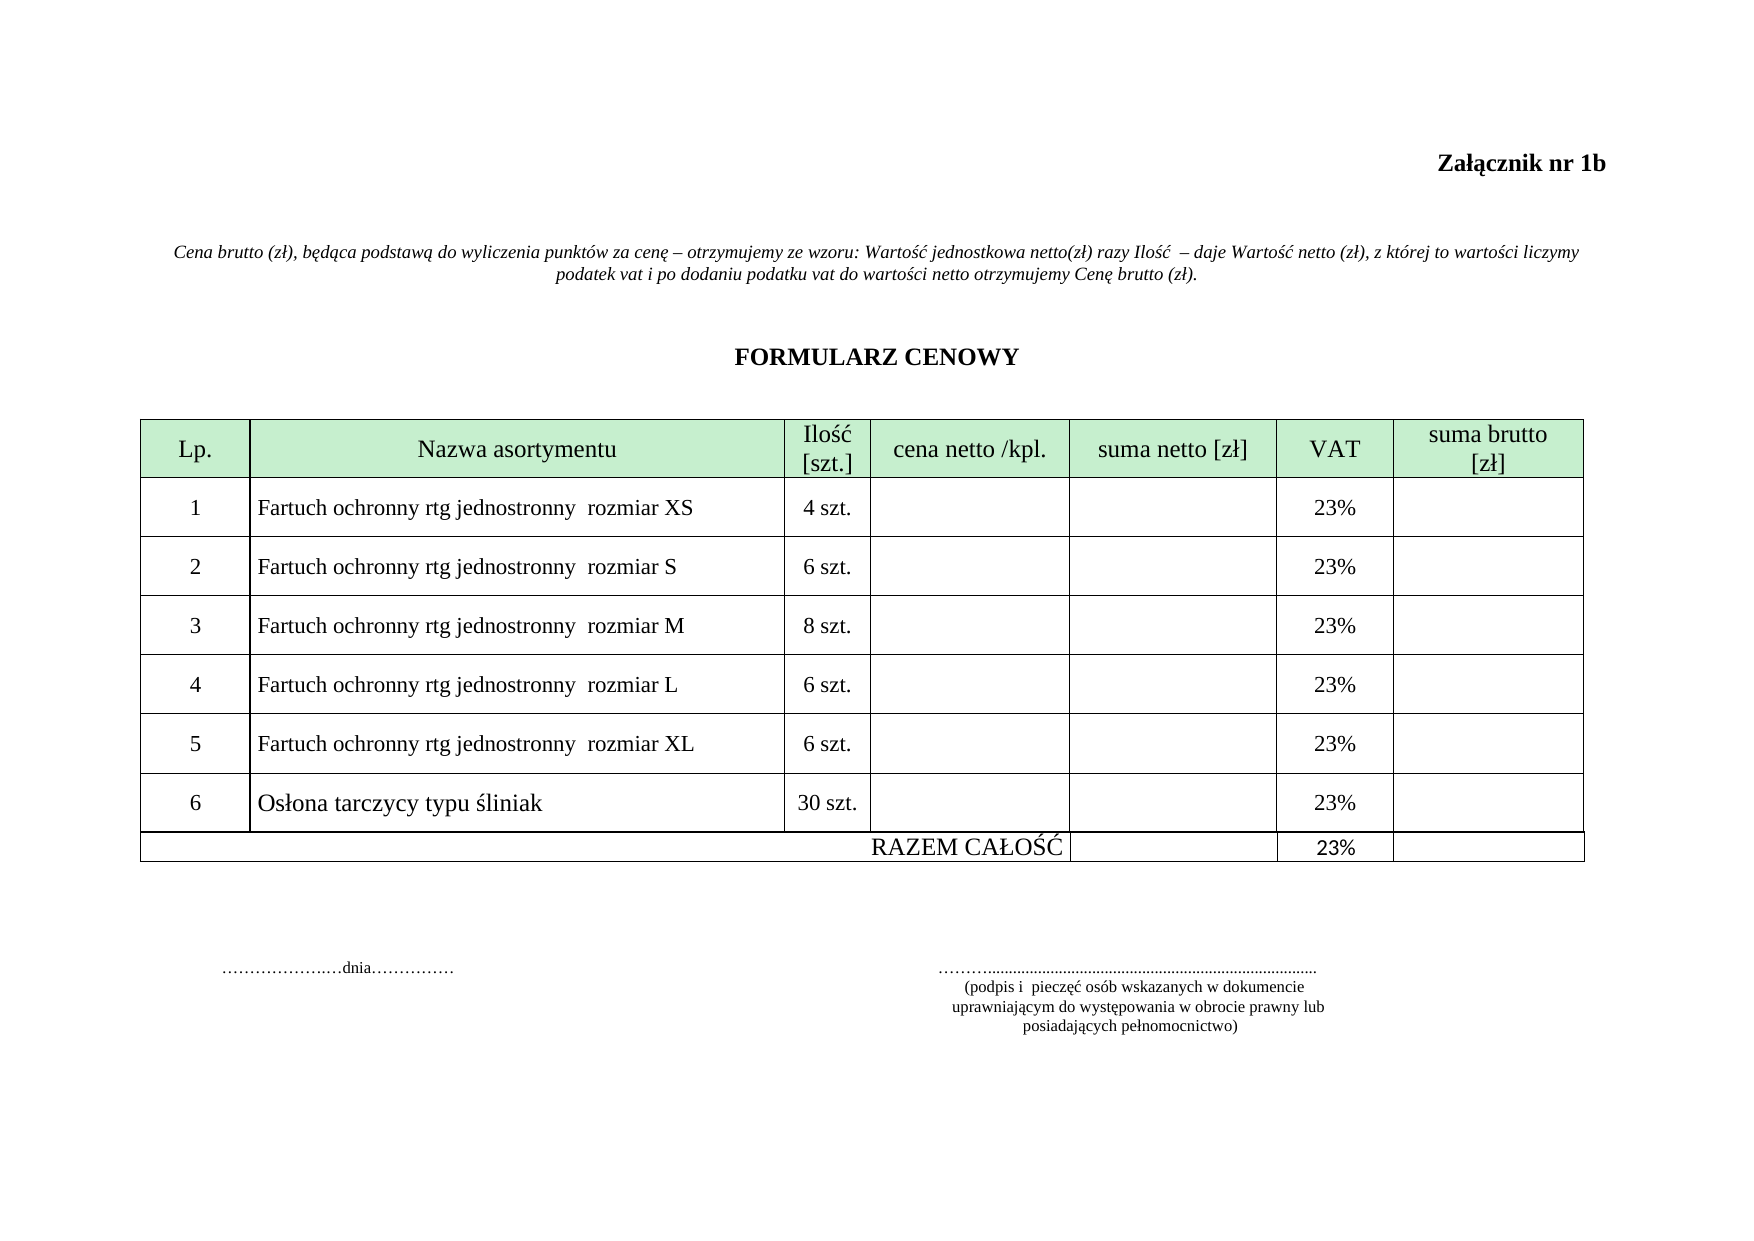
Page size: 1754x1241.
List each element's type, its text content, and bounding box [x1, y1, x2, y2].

table_cell [1394, 714, 1583, 772]
table_cell [1394, 537, 1583, 595]
table_cell RAZEM CAŁOŚĆ [141, 833, 1070, 861]
table_cell 23% [1277, 774, 1393, 831]
table_cell 23% [1278, 833, 1393, 861]
table_header cena netto /kpl. [871, 420, 1069, 477]
table_header VAT [1277, 420, 1393, 477]
table_cell [1070, 596, 1276, 654]
table_header Ilość [szt.] [785, 420, 870, 477]
table_cell [1394, 774, 1583, 831]
table_cell 2 [141, 537, 249, 595]
table_cell [1394, 833, 1584, 861]
table_cell 23% [1277, 714, 1393, 772]
table_header suma netto [zł] [1070, 420, 1276, 477]
table_cell 3 [141, 596, 249, 654]
text Załącznik nr 1b [148, 148, 1606, 176]
table_cell 4 szt. [785, 478, 870, 536]
table_cell 30 szt. [785, 774, 870, 831]
table_header Nazwa asortymentu [251, 420, 784, 477]
text uprawniającym do występowania w obrocie prawny lub [148, 996, 1606, 1016]
table_cell Fartuch ochronny rtg jednostronny rozmiar XL [251, 714, 784, 772]
text posiadających pełnomocnictwo) [148, 1016, 1606, 1035]
table_cell [1070, 714, 1276, 772]
table_cell Osłona tarczycy typu śliniak [251, 774, 784, 831]
table_cell [1071, 833, 1277, 861]
table_cell [871, 655, 1069, 713]
table_cell 6 [141, 774, 249, 831]
table_cell [1394, 655, 1583, 713]
text ……………….…dnia…………… ………............................................................................... [148, 958, 1606, 977]
table_cell 4 [141, 655, 249, 713]
table_cell [871, 774, 1069, 831]
table_cell 8 szt. [785, 596, 870, 654]
table_cell 23% [1277, 596, 1393, 654]
table_cell 6 szt. [785, 655, 870, 713]
table_cell 6 szt. [785, 714, 870, 772]
table_cell Fartuch ochronny rtg jednostronny rozmiar XS [251, 478, 784, 536]
table_cell 23% [1277, 478, 1393, 536]
table_cell [1070, 774, 1276, 831]
table_cell 23% [1277, 537, 1393, 595]
table_header suma brutto [zł] [1394, 420, 1583, 477]
table_cell [1070, 655, 1276, 713]
table_cell Fartuch ochronny rtg jednostronny rozmiar M [251, 596, 784, 654]
table_cell [1394, 596, 1583, 654]
table_cell [1070, 537, 1276, 595]
table_cell 6 szt. [785, 537, 870, 595]
text (podpis i pieczęć osób wskazanych w dokumencie [148, 977, 1606, 996]
table_header Lp. [141, 420, 249, 477]
table_cell [871, 714, 1069, 772]
text FORMULARZ CENOWY [148, 342, 1606, 370]
text Cena brutto (zł), będąca podstawą do wyliczenia punktów za cenę – otrzymujemy ze wzoru: Wartość jednostkowa netto(zł) razy Ilość – daje Wartość netto (zł), z której to wartości liczymy podatek vat i po dodaniu podatku vat do wartości netto otrzymujemy Cenę brutto (zł). [148, 241, 1606, 284]
table_cell [1394, 478, 1583, 536]
table_cell [1070, 478, 1276, 536]
table_cell 1 [141, 478, 249, 536]
table_cell Fartuch ochronny rtg jednostronny rozmiar S [251, 537, 784, 595]
table_cell [871, 596, 1069, 654]
table_cell 23% [1277, 655, 1393, 713]
table_cell 5 [141, 714, 249, 772]
table_cell [871, 537, 1069, 595]
table_cell [871, 478, 1069, 536]
table_cell Fartuch ochronny rtg jednostronny rozmiar L [251, 655, 784, 713]
